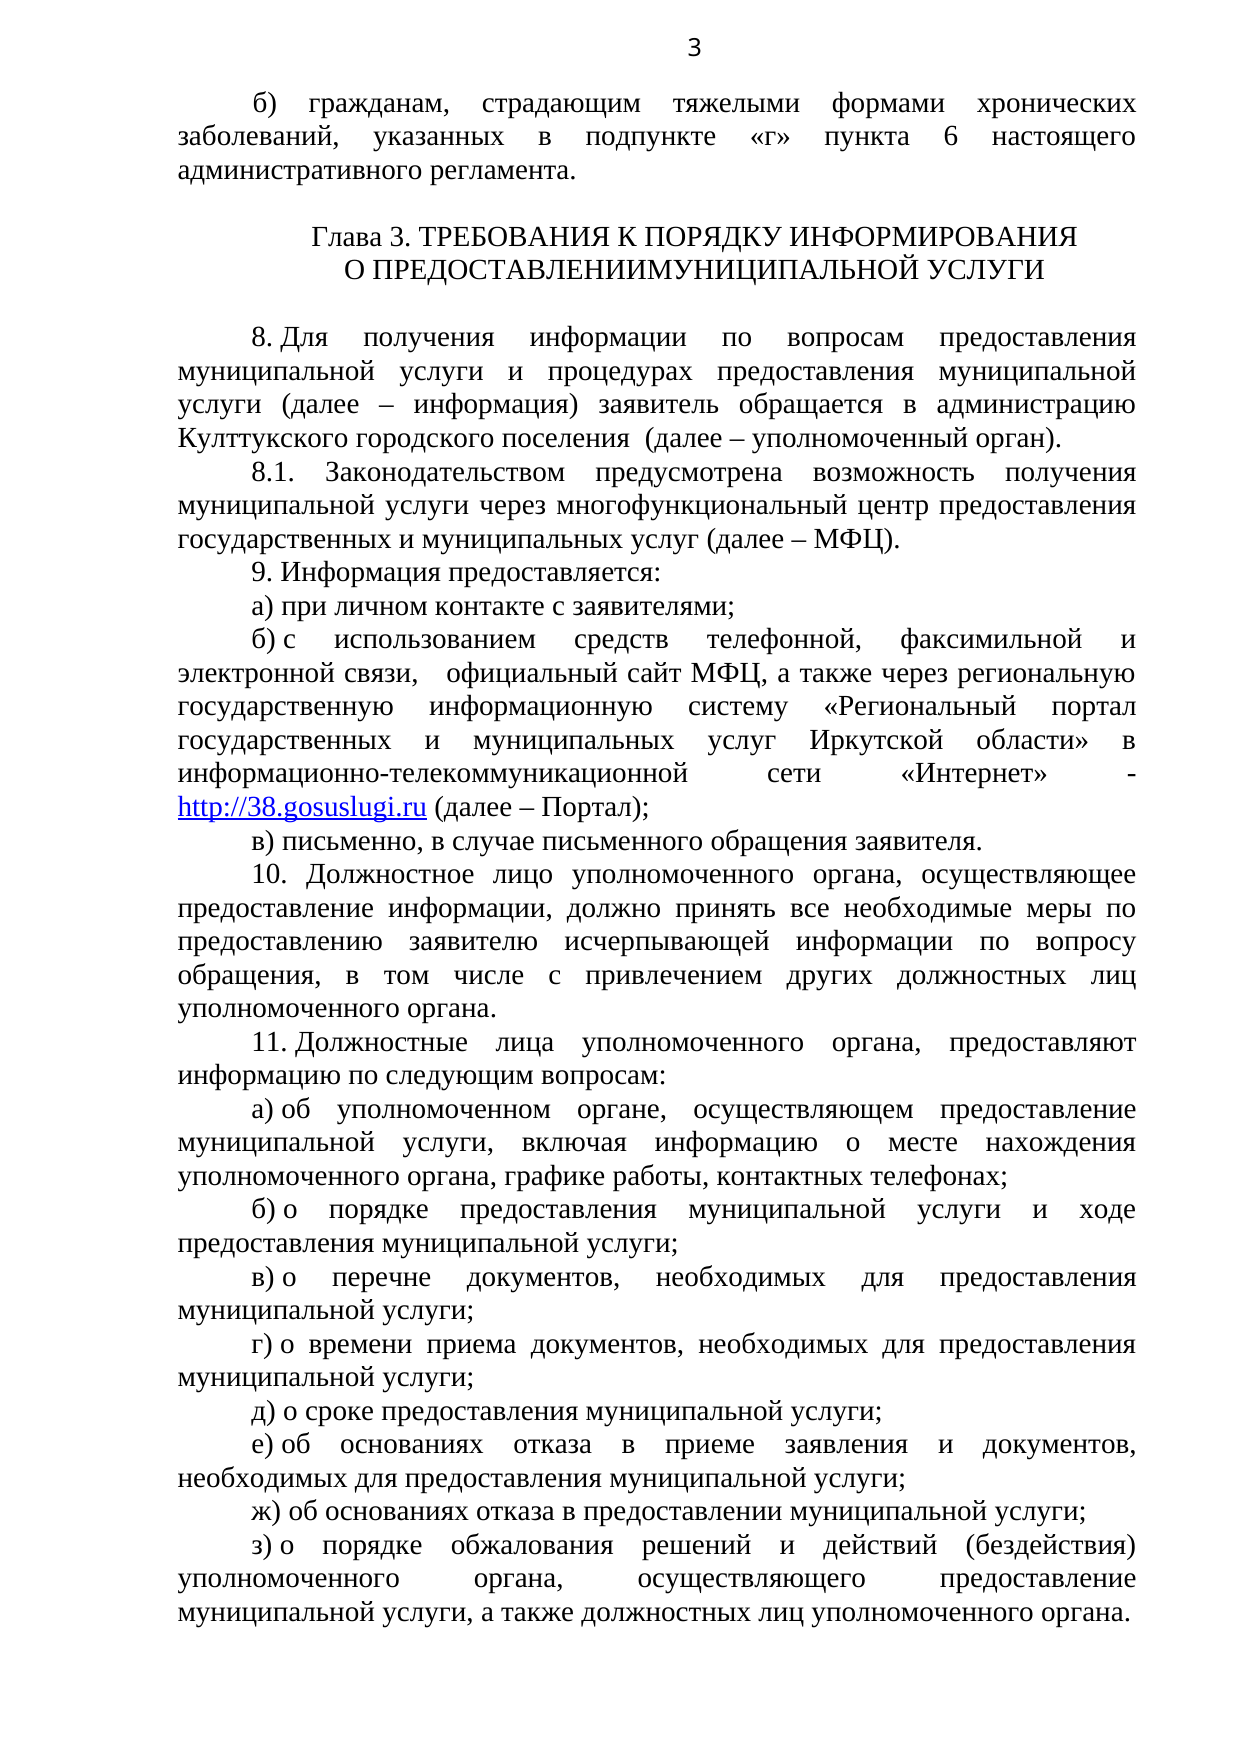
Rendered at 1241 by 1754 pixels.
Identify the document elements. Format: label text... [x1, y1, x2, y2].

text в) о перечне документов, необходимых для предоставления муниципальной услуги; [177, 1259, 1137, 1326]
text Глава 3. ТРЕБОВАНИЯ К ПОРЯДКУ ИНФОРМИРОВАНИЯ [177, 219, 1137, 252]
text ж) об основаниях отказа в предоставлении муниципальной услуги; [177, 1493, 1137, 1527]
text 10. Должностное лицо уполномоченного органа, осуществляющее предоставление информации, должно принять все необходимые меры по предоставлению заявителю исчерпывающей информации по вопросу обращения, в том числе с привлечением других должностных лиц уполномоченного органа. [177, 856, 1137, 1024]
text 9. Информация предоставляется: [177, 554, 1137, 588]
text О ПРЕДОСТАВЛЕНИИМУНИЦИПАЛЬНОЙ УСЛУГИ [177, 252, 1137, 286]
text з) о порядке обжалования решений и действий (бездействия) уполномоченного органа, осуществляющего предоставление муниципальной услуги, а также должностных лиц уполномоченного органа. [177, 1527, 1137, 1628]
text д) о сроке предоставления муниципальной услуги; [177, 1393, 1137, 1426]
text а) при личном контакте с заявителями; [177, 588, 1137, 621]
text 11. Должностные лица уполномоченного органа, предоставляют информацию по следующим вопросам: [177, 1024, 1137, 1091]
text г) о времени приема документов, необходимых для предоставления муниципальной услуги; [177, 1326, 1137, 1393]
text 8. Для получения информации по вопросам предоставления муниципальной услуги и процедурах предоставления муниципальной услуги (далее – информация) заявитель обращается в администрацию Култтукского городского поселения (далее – уполномоченный орган). [177, 319, 1137, 454]
text а) об уполномоченном органе, осуществляющем предоставление муниципальной услуги, включая информацию о месте нахождения уполномоченного органа, графике работы, контактных телефонах; [177, 1091, 1137, 1192]
text е) об основаниях отказа в приеме заявления и документов, необходимых для предоставления муниципальной услуги; [177, 1426, 1137, 1493]
text 8.1. Законодательством предусмотрена возможность получения муниципальной услуги через многофункциональный центр предоставления государственных и муниципальных услуг (далее – МФЦ). [177, 454, 1137, 554]
text б) с использованием средств телефонной, факсимильной и электронной связи, официальный сайт МФЦ, а также через региональную государственную информационную систему «Региональный портал государственных и муниципальных услуг Иркутской области» в информационно-телекоммуникационной сети «Интернет» - http://38.gosuslugi.ru (далее – Портал); [177, 621, 1137, 823]
text б) гражданам, страдающим тяжелыми формами хронических заболеваний, указанных в подпункте «г» пункта 6 настоящего административного регламента. [177, 85, 1137, 185]
text в) письменно, в случае письменного обращения заявителя. [177, 823, 1137, 856]
text б) о порядке предоставления муниципальной услуги и ходе предоставления муниципальной услуги; [177, 1192, 1137, 1259]
